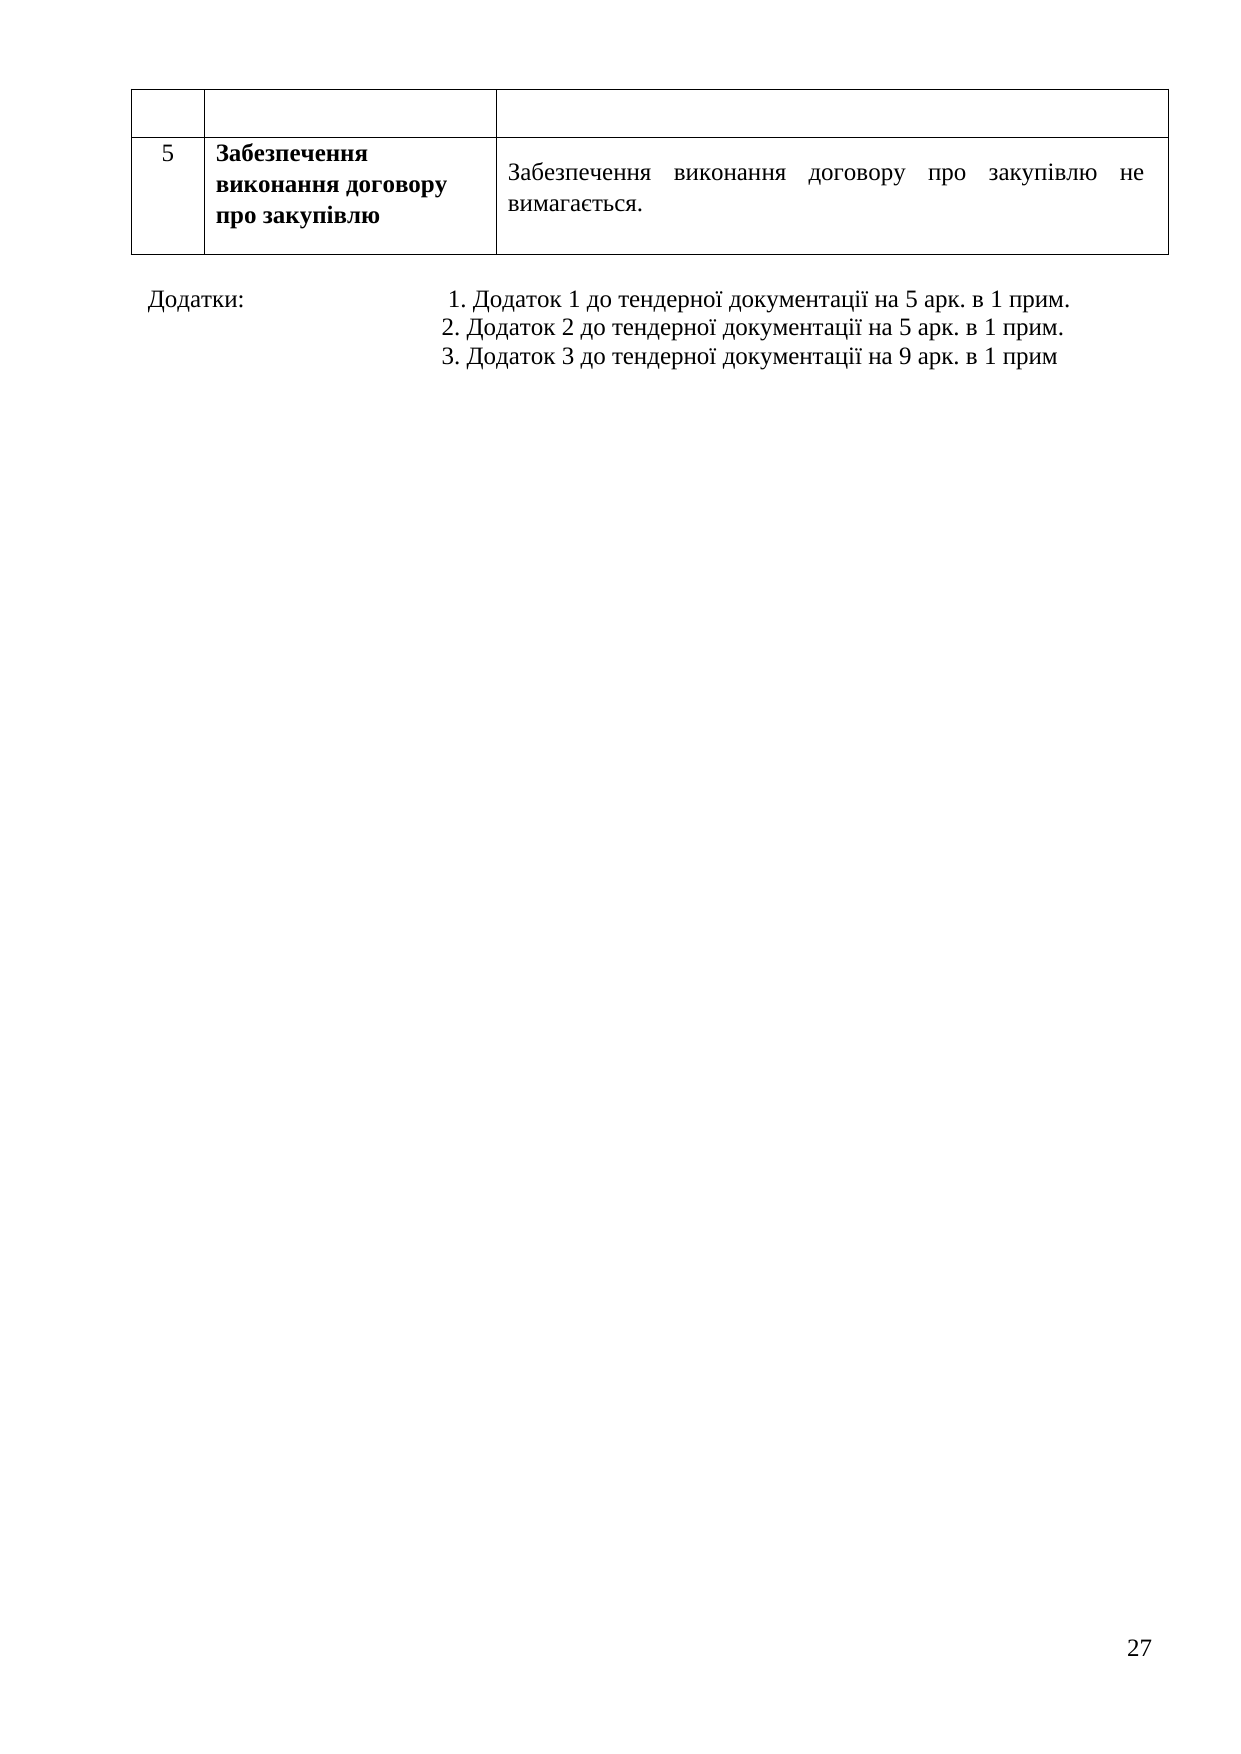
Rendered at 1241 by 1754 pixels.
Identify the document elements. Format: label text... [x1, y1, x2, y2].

table_cell Забезпечення виконання договору про закупівлю [205, 138, 496, 254]
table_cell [205, 90, 496, 137]
text 3. Додаток 3 до тендерної документації на 9 арк. в 1 прим [148, 341, 1152, 370]
text Додатки: 1. Додаток 1 до тендерної документації на 5 арк. в 1 прим. [148, 284, 1152, 312]
table_cell Забезпечення виконання договору про закупівлю не вимагається. [497, 138, 1168, 254]
table_cell 5 [132, 138, 204, 254]
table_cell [497, 90, 1168, 137]
text 2. Додаток 2 до тендерної документації на 5 арк. в 1 прим. [148, 312, 1152, 341]
table_cell 4 [132, 90, 204, 137]
